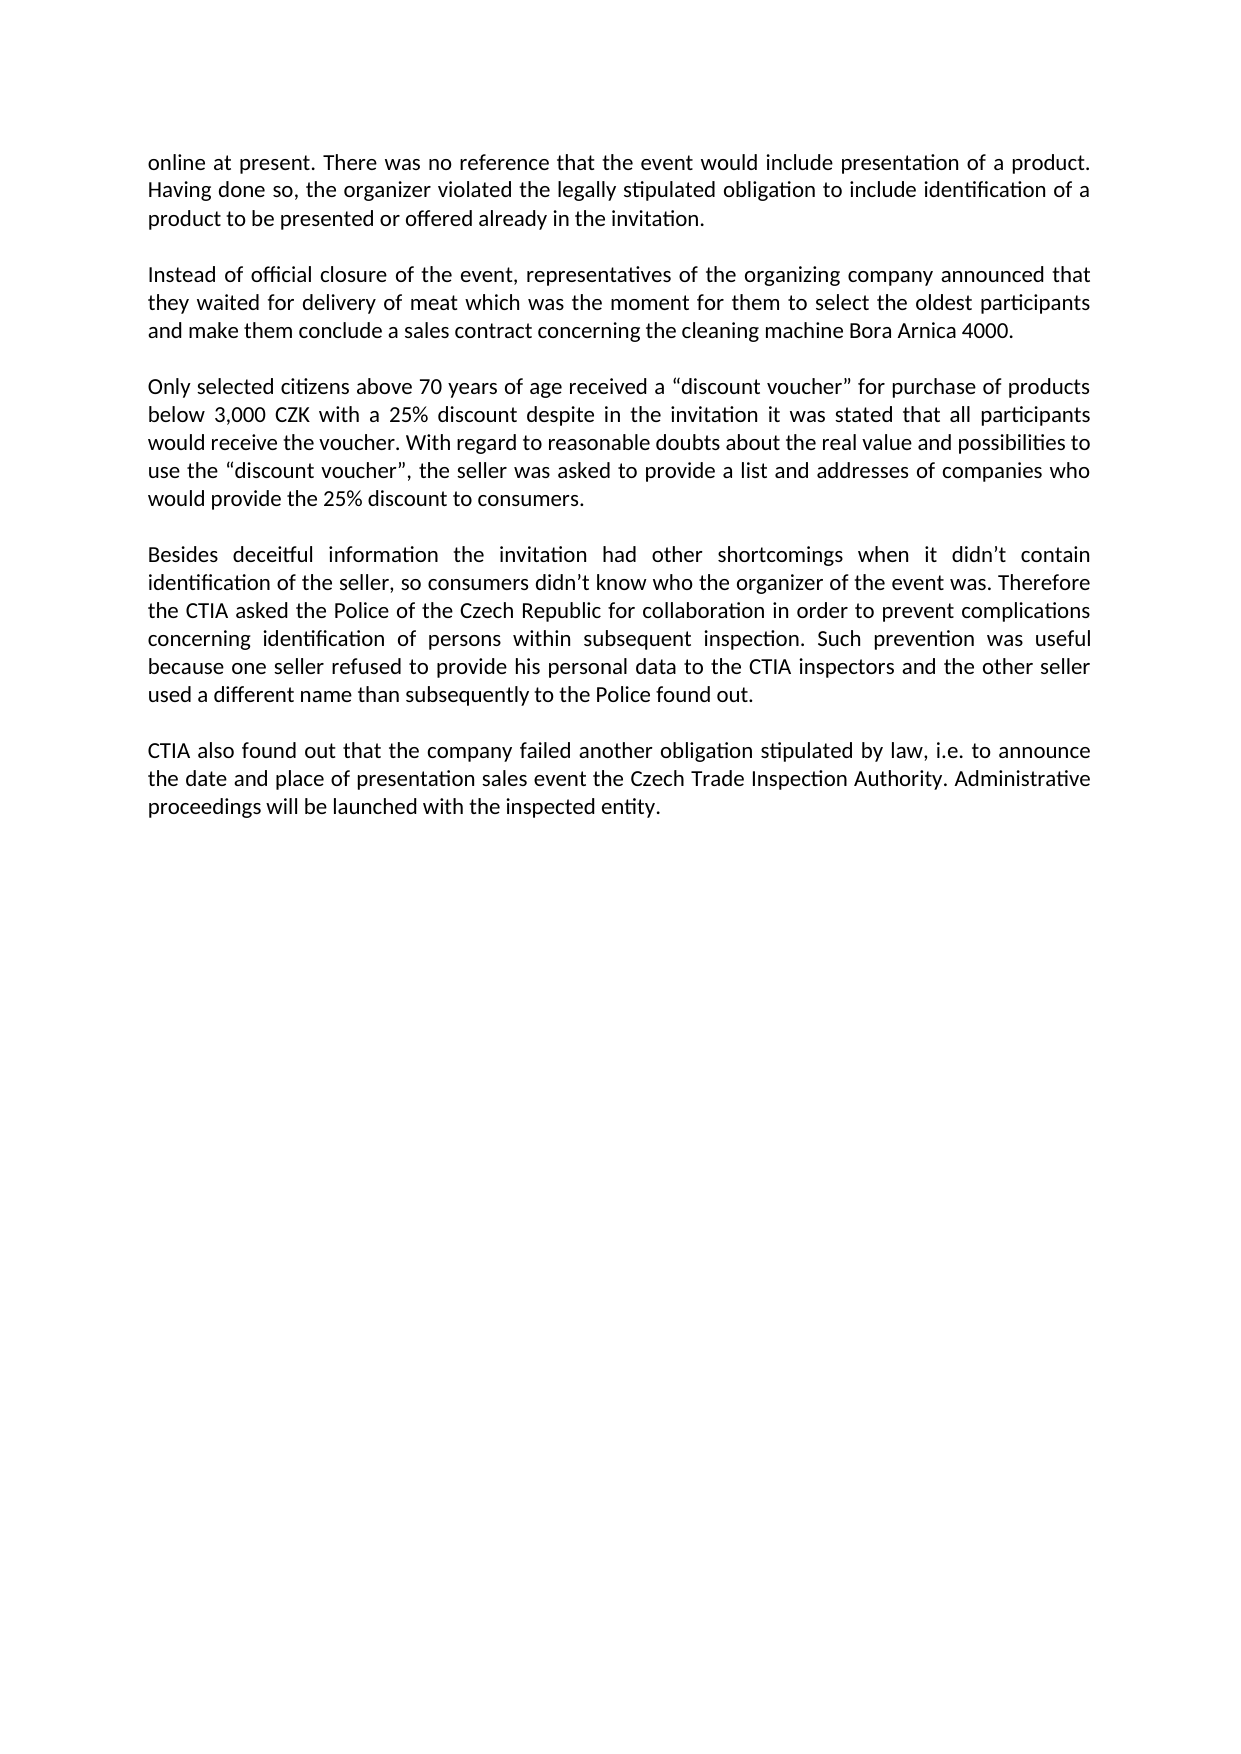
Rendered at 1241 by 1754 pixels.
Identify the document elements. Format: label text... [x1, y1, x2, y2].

text Only selected citizens above 70 years of age received a “discount voucher” for purchase of products below 3,000 CZK with a 25% discount despite in the invitation it was stated that all participants would receive the voucher. With regard to reasonable doubts about the real value and possibilities to use the “discount voucher”, the seller was asked to provide a list and addresses of companies who would provide the 25% discount to consumers. [148, 372, 1093, 512]
text Besides deceitful information the invitation had other shortcomings when it didn’t contain identification of the seller, so consumers didn’t know who the organizer of the event was. Therefore the CTIA asked the Police of the Czech Republic for collaboration in order to prevent complications concerning identification of persons within subsequent inspection. Such prevention was useful because one seller refused to provide his personal data to the CTIA inspectors and the other seller used a different name than subsequently to the Police found out. [148, 540, 1093, 708]
text Instead of official closure of the event, representatives of the organizing company announced that they waited for delivery of meat which was the moment for them to select the oldest participants and make them conclude a sales contract concerning the cleaning machine Bora Arnica 4000. [148, 260, 1093, 344]
text CTIA also found out that the company failed another obligation stipulated by law, i.e. to announce the date and place of presentation sales event the Czech Trade Inspection Authority. Administrative proceedings will be launched with the inspected entity. [148, 736, 1093, 820]
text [148, 148, 1093, 232]
